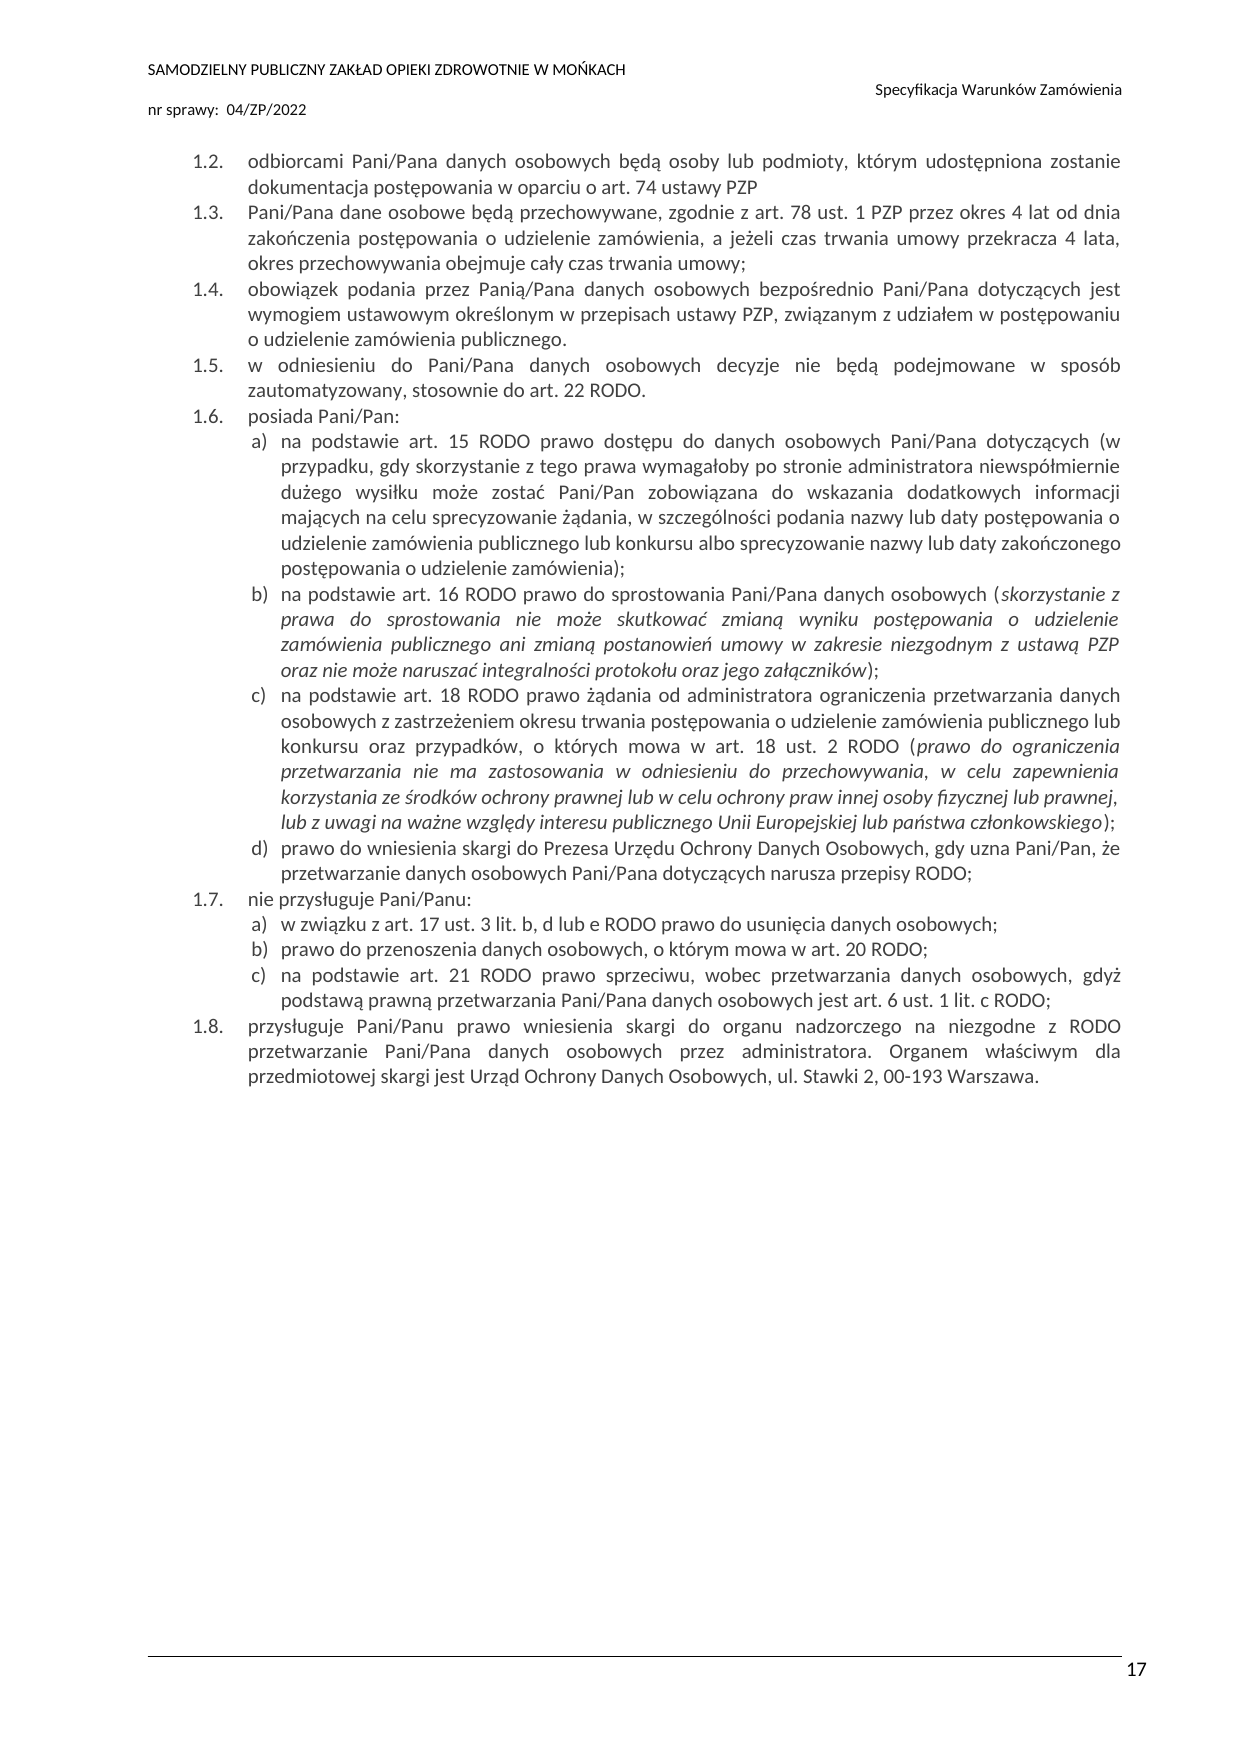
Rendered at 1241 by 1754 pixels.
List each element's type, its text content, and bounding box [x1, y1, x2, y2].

list na podstawie art. 15 RODO prawo dostępu do danych osobowych Pani/Pana dotyczących (w przypadku, gdy skorzystanie z tego prawa wymagałoby po stronie administratora niewspółmiernie dużego wysiłku może zostać Pani/Pan zobowiązana do wskazania dodatkowych informacji mających na celu sprecyzowanie żądania, w szczególności podania nazwy lub daty postępowania o udzielenie zamówienia publicznego lub konkursu albo sprecyzowanie nazwy lub daty zakończonego postępowania o udzielenie zamówienia); [251, 428, 1122, 581]
list na podstawie art. 16 RODO prawo do sprostowania Pani/Pana danych osobowych (skorzystanie z prawa do sprostowania nie może skutkować zmianą wyniku postępowania o udzielenie zamówienia publicznego ani zmianą postanowień umowy w zakresie niezgodnym z ustawą PZP oraz nie może naruszać integralności protokołu oraz jego załączników); [251, 581, 1122, 682]
list Pani/Pana dane osobowe będą przechowywane, zgodnie z art. 78 ust. 1 PZP przez okres 4 lat od dnia zakończenia postępowania o udzielenie zamówienia, a jeżeli czas trwania umowy przekracza 4 lata, okres przechowywania obejmuje cały czas trwania umowy; [192, 199, 1122, 276]
list posiada Pani/Pan: [192, 403, 1122, 428]
list na podstawie art. 21 RODO prawo sprzeciwu, wobec przetwarzania danych osobowych, gdyż podstawą prawną przetwarzania Pani/Pana danych osobowych jest art. 6 ust. 1 lit. c RODO; [251, 962, 1122, 1013]
list prawo do przenoszenia danych osobowych, o którym mowa w art. 20 RODO; [251, 937, 1122, 962]
list obowiązek podania przez Panią/Pana danych osobowych bezpośrednio Pani/Pana dotyczących jest wymogiem ustawowym określonym w przepisach ustawy PZP, związanym z udziałem w postępowaniu o udzielenie zamówienia publicznego. [192, 276, 1122, 352]
list na podstawie art. 18 RODO prawo żądania od administratora ograniczenia przetwarzania danych osobowych z zastrzeżeniem okresu trwania postępowania o udzielenie zamówienia publicznego lub konkursu oraz przypadków, o których mowa w art. 18 ust. 2 RODO (prawo do ograniczenia przetwarzania nie ma zastosowania w odniesieniu do przechowywania, w celu zapewnienia korzystania ze środków ochrony prawnej lub w celu ochrony praw innej osoby fizycznej lub prawnej, lub z uwagi na ważne względy interesu publicznego Unii Europejskiej lub państwa członkowskiego); [251, 682, 1122, 835]
list w związku z art. 17 ust. 3 lit. b, d lub e RODO prawo do usunięcia danych osobowych; [251, 911, 1122, 937]
list w odniesieniu do Pani/Pana danych osobowych decyzje nie będą podejmowane w sposób zautomatyzowany, stosownie do art. 22 RODO. [192, 352, 1122, 403]
list prawo do wniesienia skargi do Prezesa Urzędu Ochrony Danych Osobowych, gdy uzna Pani/Pan, że przetwarzanie danych osobowych Pani/Pana dotyczących narusza przepisy RODO; [251, 835, 1122, 886]
list odbiorcami Pani/Pana danych osobowych będą osoby lub podmioty, którym udostępniona zostanie dokumentacja postępowania w oparciu o art. 74 ustawy PZP [192, 149, 1122, 199]
list przysługuje Pani/Panu prawo wniesienia skargi do organu nadzorczego na niezgodne z RODO przetwarzanie Pani/Pana danych osobowych przez administratora. Organem właściwym dla przedmiotowej skargi jest Urząd Ochrony Danych Osobowych, ul. Stawki 2, 00-193 Warszawa. [192, 1013, 1122, 1089]
list nie przysługuje Pani/Panu: [192, 886, 1122, 911]
